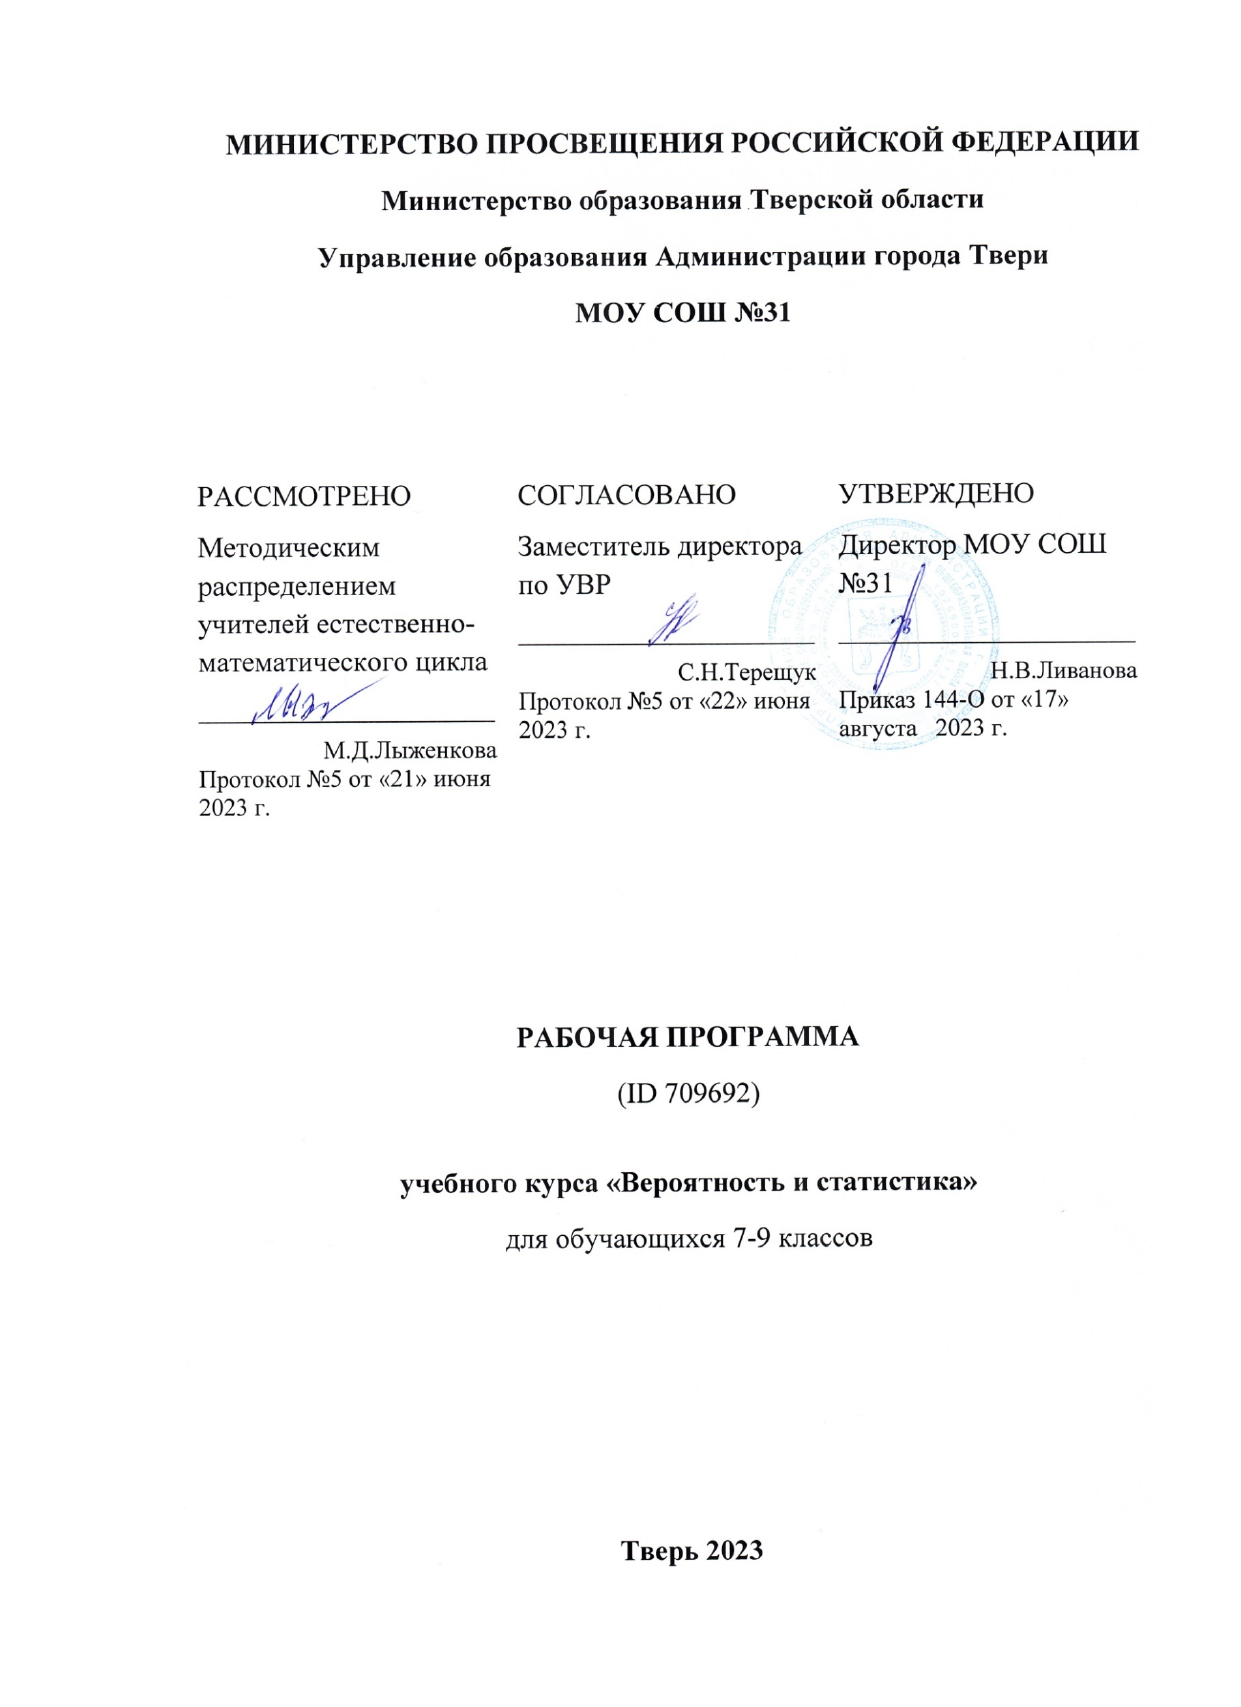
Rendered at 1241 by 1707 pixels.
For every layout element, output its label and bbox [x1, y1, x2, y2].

picture [177, 118, 1152, 1578]
